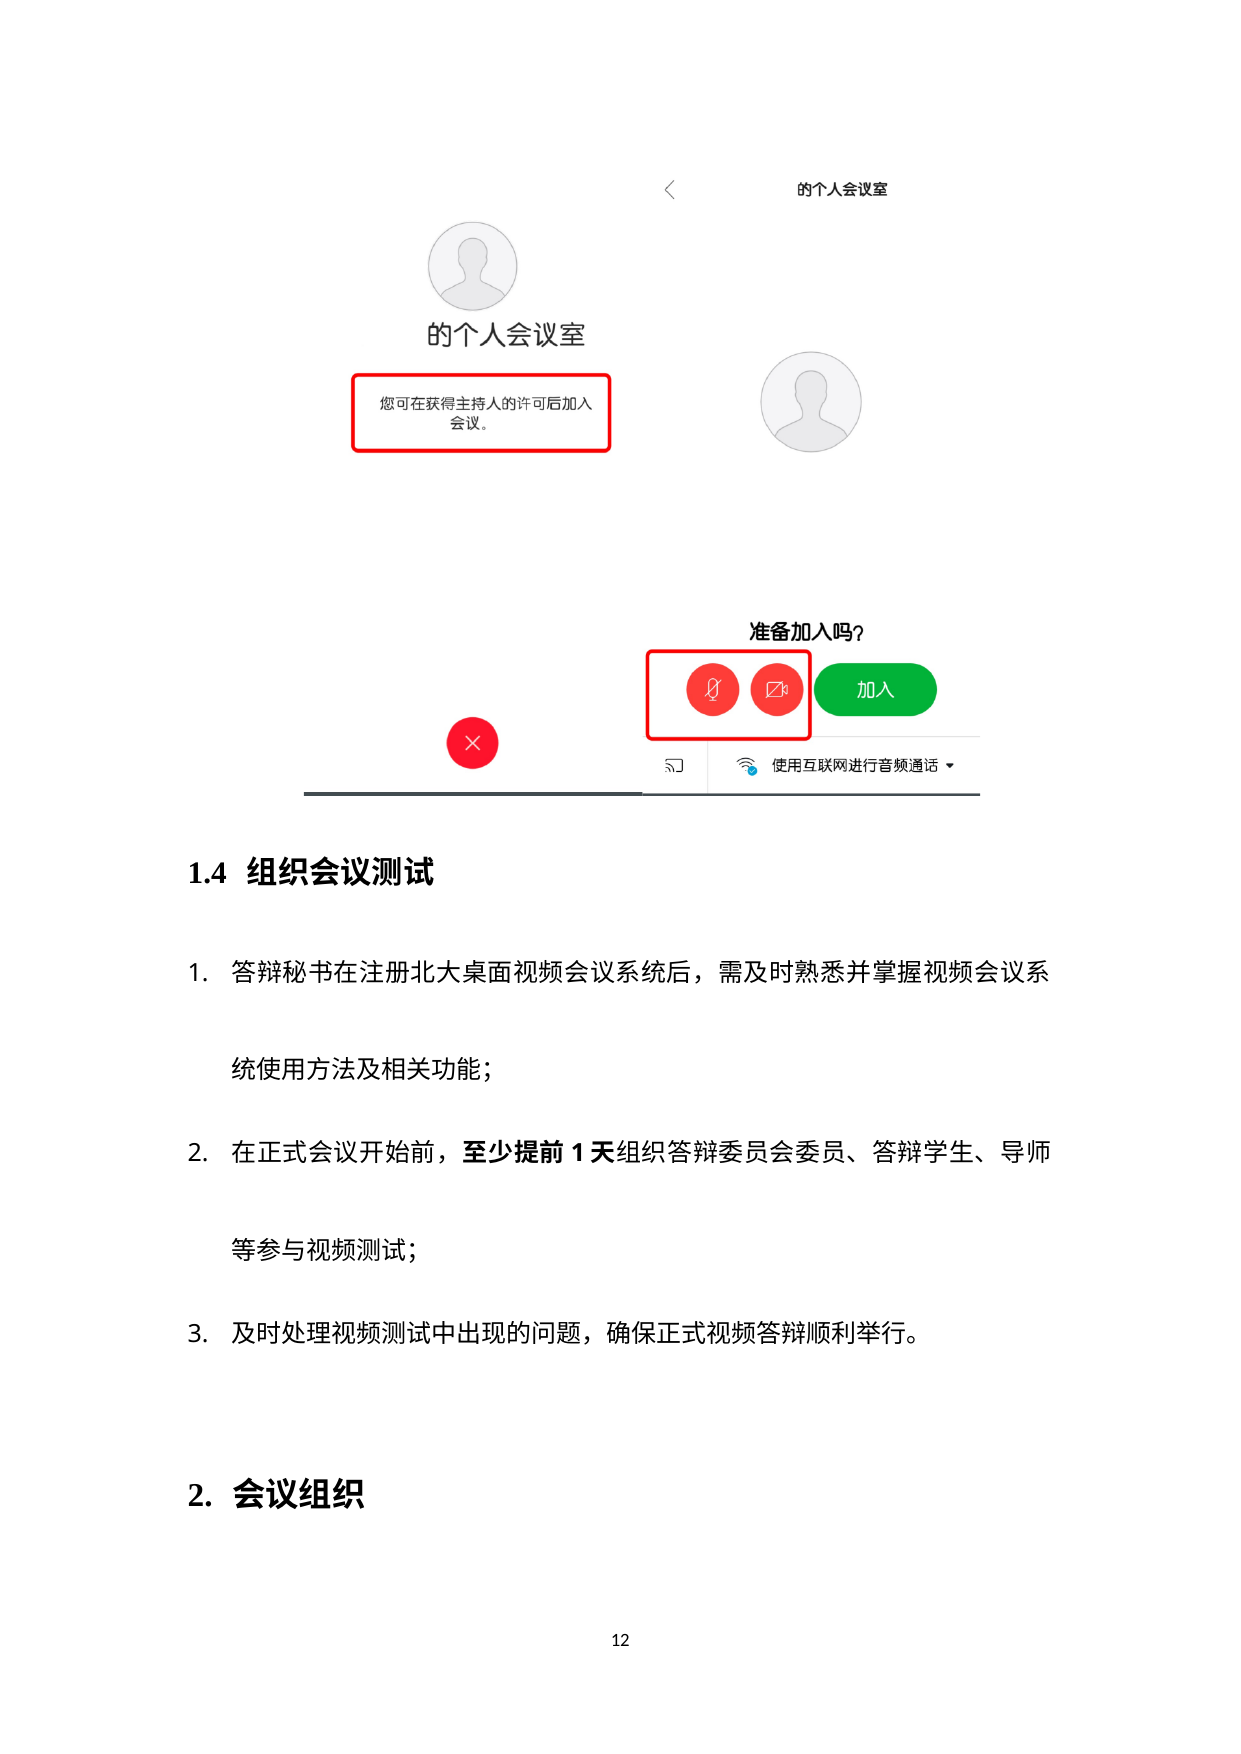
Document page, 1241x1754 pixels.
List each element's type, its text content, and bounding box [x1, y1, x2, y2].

list 在正式会议开始前，至少提前1天组织答辩委员会委员、答辩学生、导师等参与视频测试； [187, 1118, 1053, 1281]
list 及时处理视频测试中出现的问题，确保正式视频答辩顺利举行。 [187, 1299, 1053, 1364]
text 组织会议测试 [187, 838, 1053, 903]
list 答辩秘书在注册北大桌面视频会议系统后，需及时熟悉并掌握视频会议系统使用方法及相关功能； [187, 938, 1053, 1100]
text 会议组织 [187, 1460, 1053, 1525]
picture [303, 162, 980, 796]
